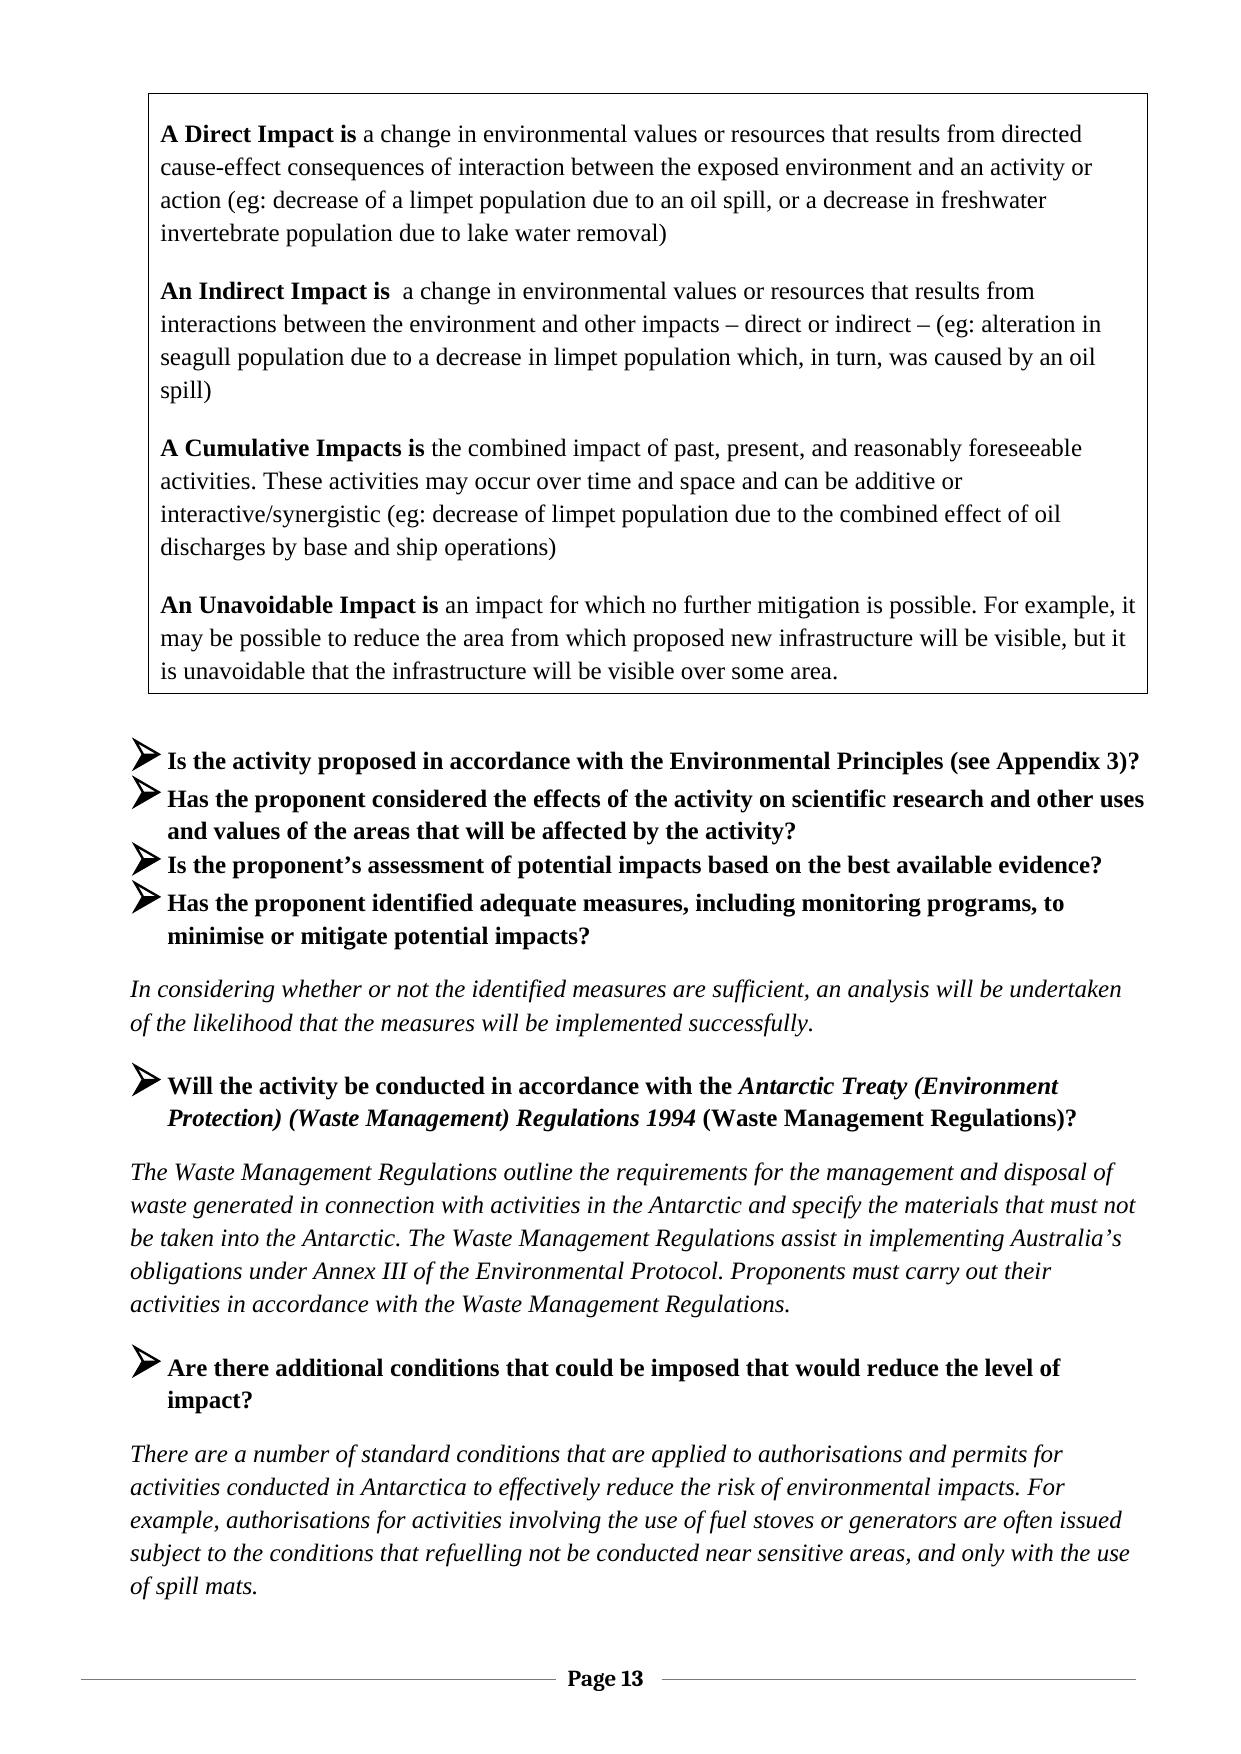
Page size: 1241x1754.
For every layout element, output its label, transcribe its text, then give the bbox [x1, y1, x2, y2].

list Has the proponent identified adequate measures, including monitoring programs, to minimise or mitigate potential impacts? [130, 883, 1147, 949]
text The Waste Management Regulations outline the requirements for the management and disposal of waste generated in connection with activities in the Antarctic and specify the materials that must not be taken into the Antarctic. The Waste Management Regulations assist in implementing Australia’s obligations under Annex III of the Environmental Protocol. Proponents must carry out their activities in accordance with the Waste Management Regulations. [130, 1157, 1147, 1318]
text In considering whether or not the identified measures are sufficient, an analysis will be undertaken of the likelihood that the measures will be implemented successfully. [130, 974, 1147, 1036]
list Is the activity proposed in accordance with the Environmental Principles (see Appendix 3)? [130, 740, 1147, 778]
text There are a number of standard conditions that are applied to authorisations and permits for activities conducted in Antarctica to effectively reduce the risk of environmental impacts. For example, authorisations for activities involving the use of fuel stoves or generators are often issued subject to the conditions that refuelling not be conducted near sensitive areas, and only with the use of spill mats. [130, 1439, 1147, 1600]
list Will the activity be conducted in accordance with the Antarctic Treaty (Environment Protection) (Waste Management) Regulations 1994 (Waste Management Regulations)? [130, 1066, 1147, 1132]
list Has the proponent considered the effects of the activity on scientific research and other uses and values of the areas that will be affected by the activity? [130, 778, 1147, 845]
list Is the proponent’s assessment of potential impacts based on the best available evidence? [130, 845, 1147, 883]
list Are there additional conditions that could be imposed that would reduce the level of impact? [130, 1347, 1147, 1414]
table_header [149, 94, 1147, 693]
